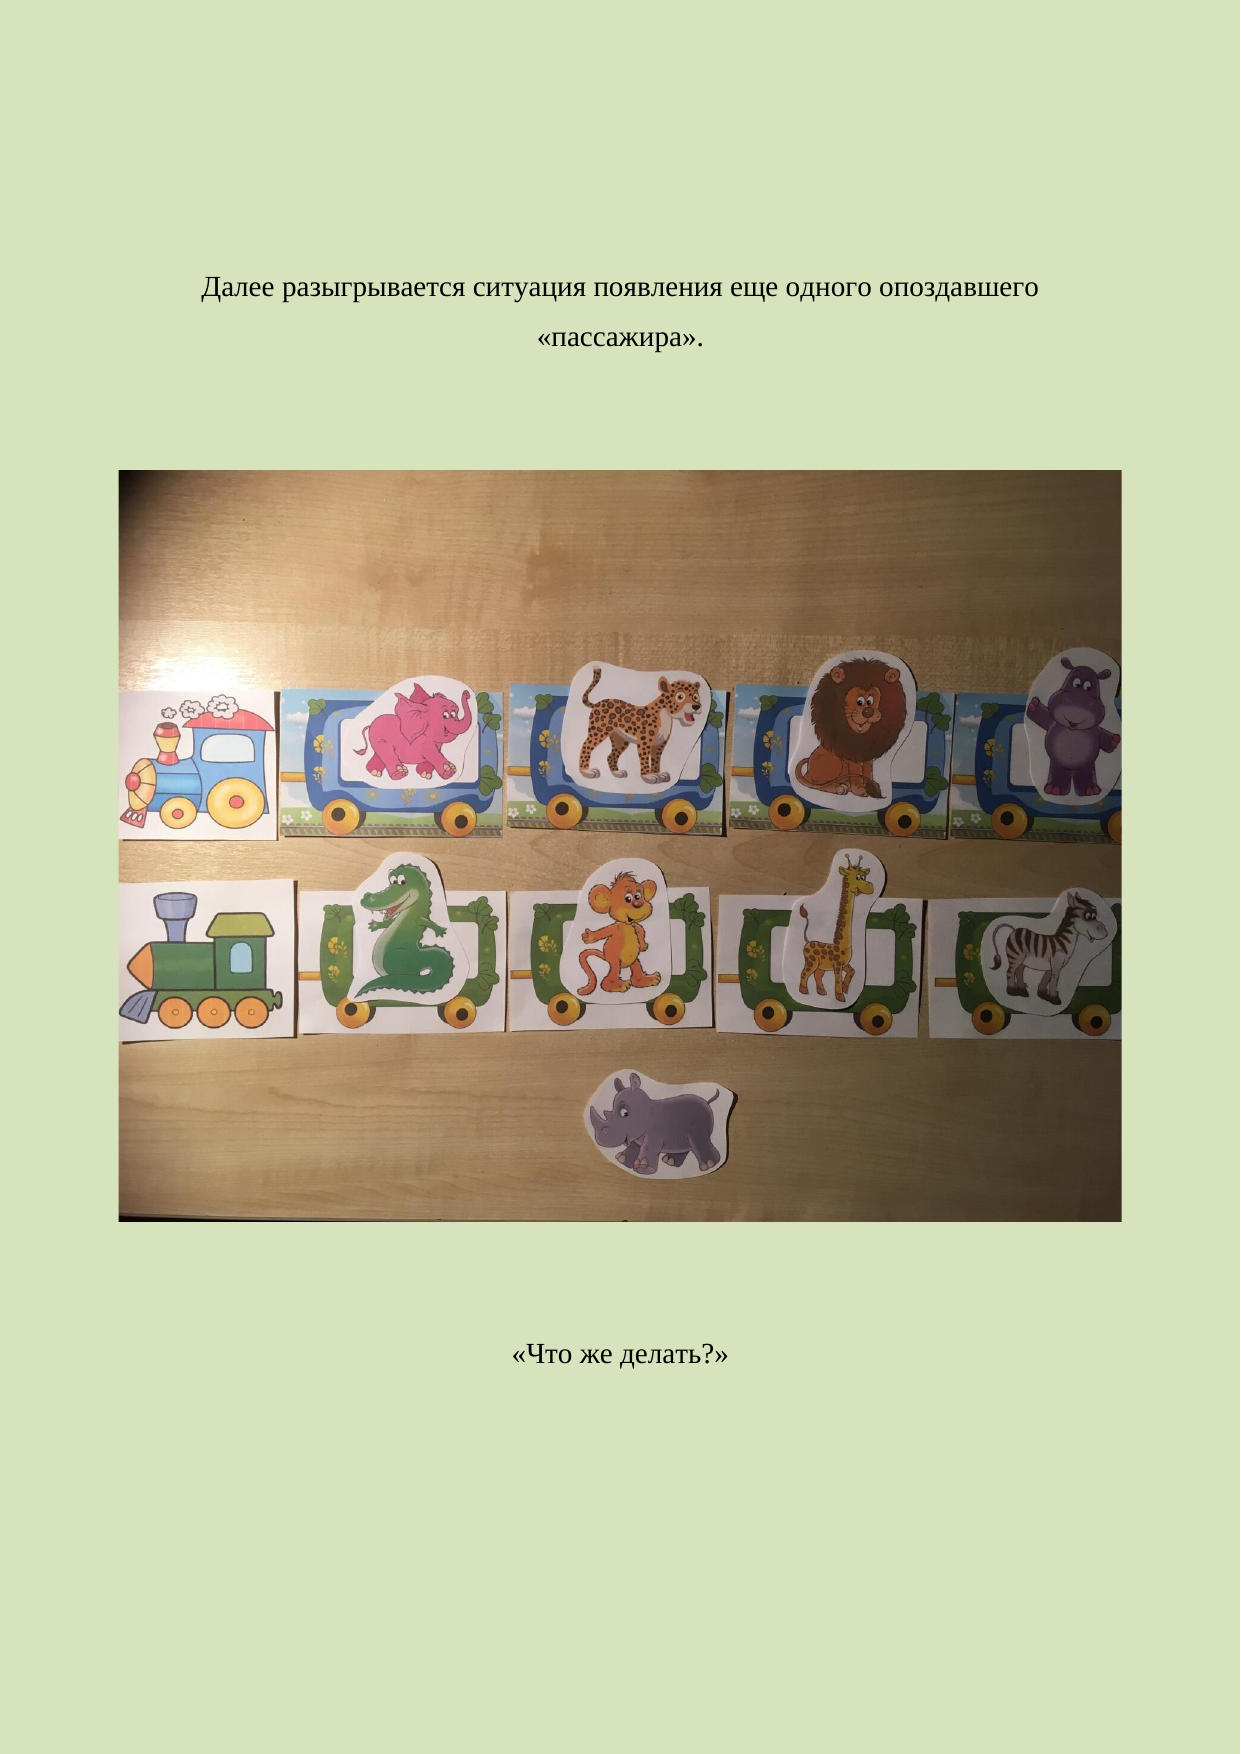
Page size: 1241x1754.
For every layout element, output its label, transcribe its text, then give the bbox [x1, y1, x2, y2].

picture [118, 470, 1122, 1222]
text «Что же делать?» [118, 1336, 1122, 1370]
text Далее разыгрывается ситуация появления еще одного опоздавшего «пассажира». [118, 269, 1122, 353]
